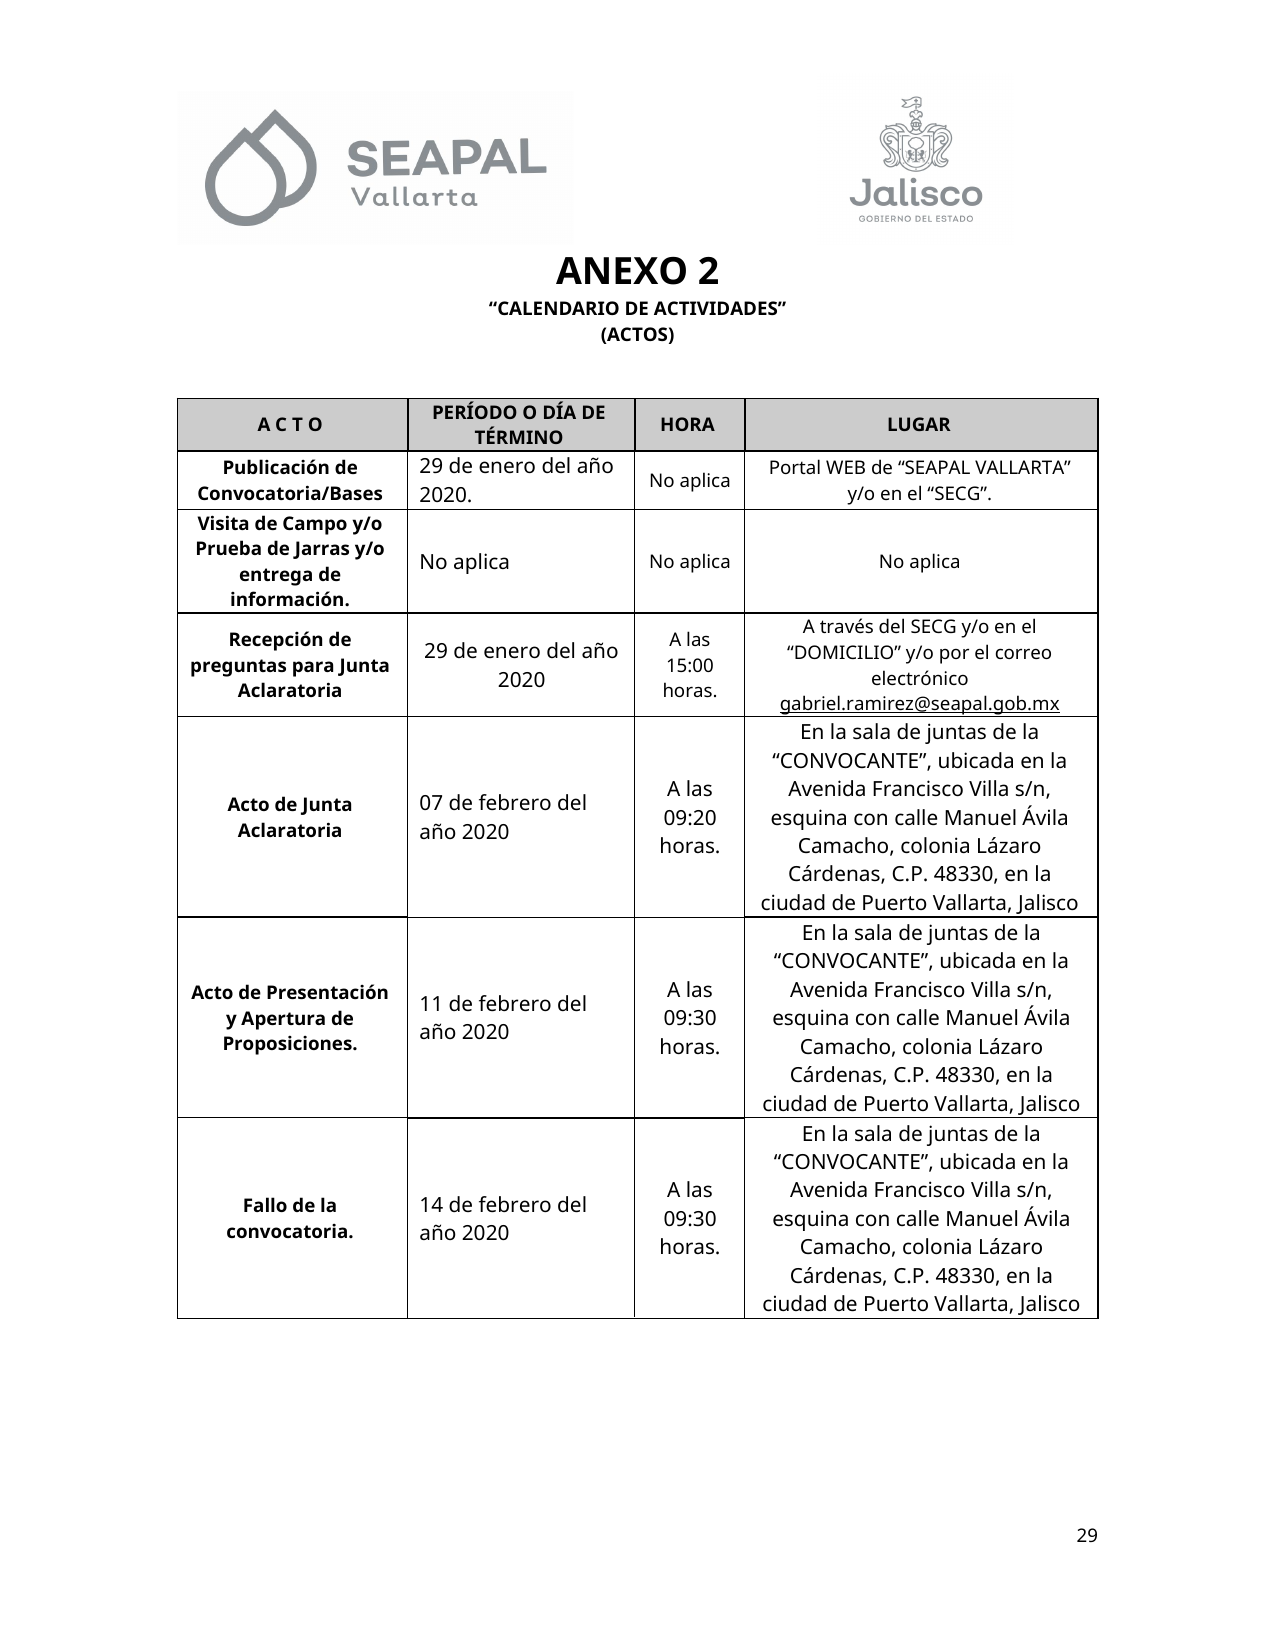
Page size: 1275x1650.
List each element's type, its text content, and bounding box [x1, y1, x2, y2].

table_cell 29 de enero del año 2020 [408, 614, 634, 716]
table_cell A través del SECG y/o en el “DOMICILIO” y/o por el correo electrónico gabriel.ramirez@seapal.gob.mx [745, 614, 1097, 716]
table_cell 14 de febrero del año 2020 [408, 1119, 635, 1318]
text “CALENDARIO DE ACTIVIDADES” [177, 295, 1098, 321]
table_cell Fallo de la convocatoria. [178, 1118, 407, 1318]
table_cell A las 09:30 horas. [635, 918, 744, 1117]
table_cell Portal WEB de “SEAPAL VALLARTA” y/o en el “SECG”. [745, 452, 1097, 508]
table_cell No aplica [745, 510, 1097, 612]
table_cell Recepción de preguntas para Junta Aclaratoria [178, 614, 407, 716]
table_header PERÍODO O DÍA DE TÉRMINO [409, 399, 634, 450]
table_cell En la sala de juntas de la “CONVOCANTE”, ubicada en la Avenida Francisco Villa s/n, esquina con calle Manuel Ávila Camacho, colonia Lázaro Cárdenas, C.P. 48330, en la ciudad de Puerto Vallarta, Jalisco [745, 1118, 1097, 1318]
table_cell No aplica [635, 510, 744, 612]
table_cell 29 de enero del año 2020. [408, 452, 634, 508]
table_header A C T O [178, 399, 407, 450]
table_cell Visita de Campo y/o Prueba de Jarras y/o entrega de información. [178, 510, 407, 612]
table_cell A las 09:20 horas. [635, 717, 744, 916]
table_cell A las 09:30 horas. [635, 1119, 744, 1318]
table_cell No aplica [635, 452, 744, 508]
table_cell En la sala de juntas de la “CONVOCANTE”, ubicada en la Avenida Francisco Villa s/n, esquina con calle Manuel Ávila Camacho, colonia Lázaro Cárdenas, C.P. 48330, en la ciudad de Puerto Vallarta, Jalisco [745, 717, 1097, 916]
table_cell Publicación de Convocatoria/Bases [178, 452, 407, 508]
table_cell No aplica [408, 510, 634, 612]
table_cell 11 de febrero del año 2020 [408, 918, 634, 1117]
picture [817, 73, 1015, 245]
table_header HORA [636, 399, 744, 450]
table_cell En la sala de juntas de la “CONVOCANTE”, ubicada en la Avenida Francisco Villa s/n, esquina con calle Manuel Ávila Camacho, colonia Lázaro Cárdenas, C.P. 48330, en la ciudad de Puerto Vallarta, Jalisco [745, 918, 1097, 1117]
text ANEXO 2 [177, 244, 1098, 295]
table_header LUGAR [746, 399, 1097, 450]
table_cell A las 15:00 horas. [635, 614, 744, 716]
picture [177, 91, 574, 245]
table_cell Acto de Presentación y Apertura de Proposiciones. [178, 918, 407, 1117]
table_cell 07 de febrero del año 2020 [408, 717, 634, 916]
text (ACTOS) [177, 321, 1098, 346]
table_cell Acto de Junta Aclaratoria [178, 717, 407, 916]
